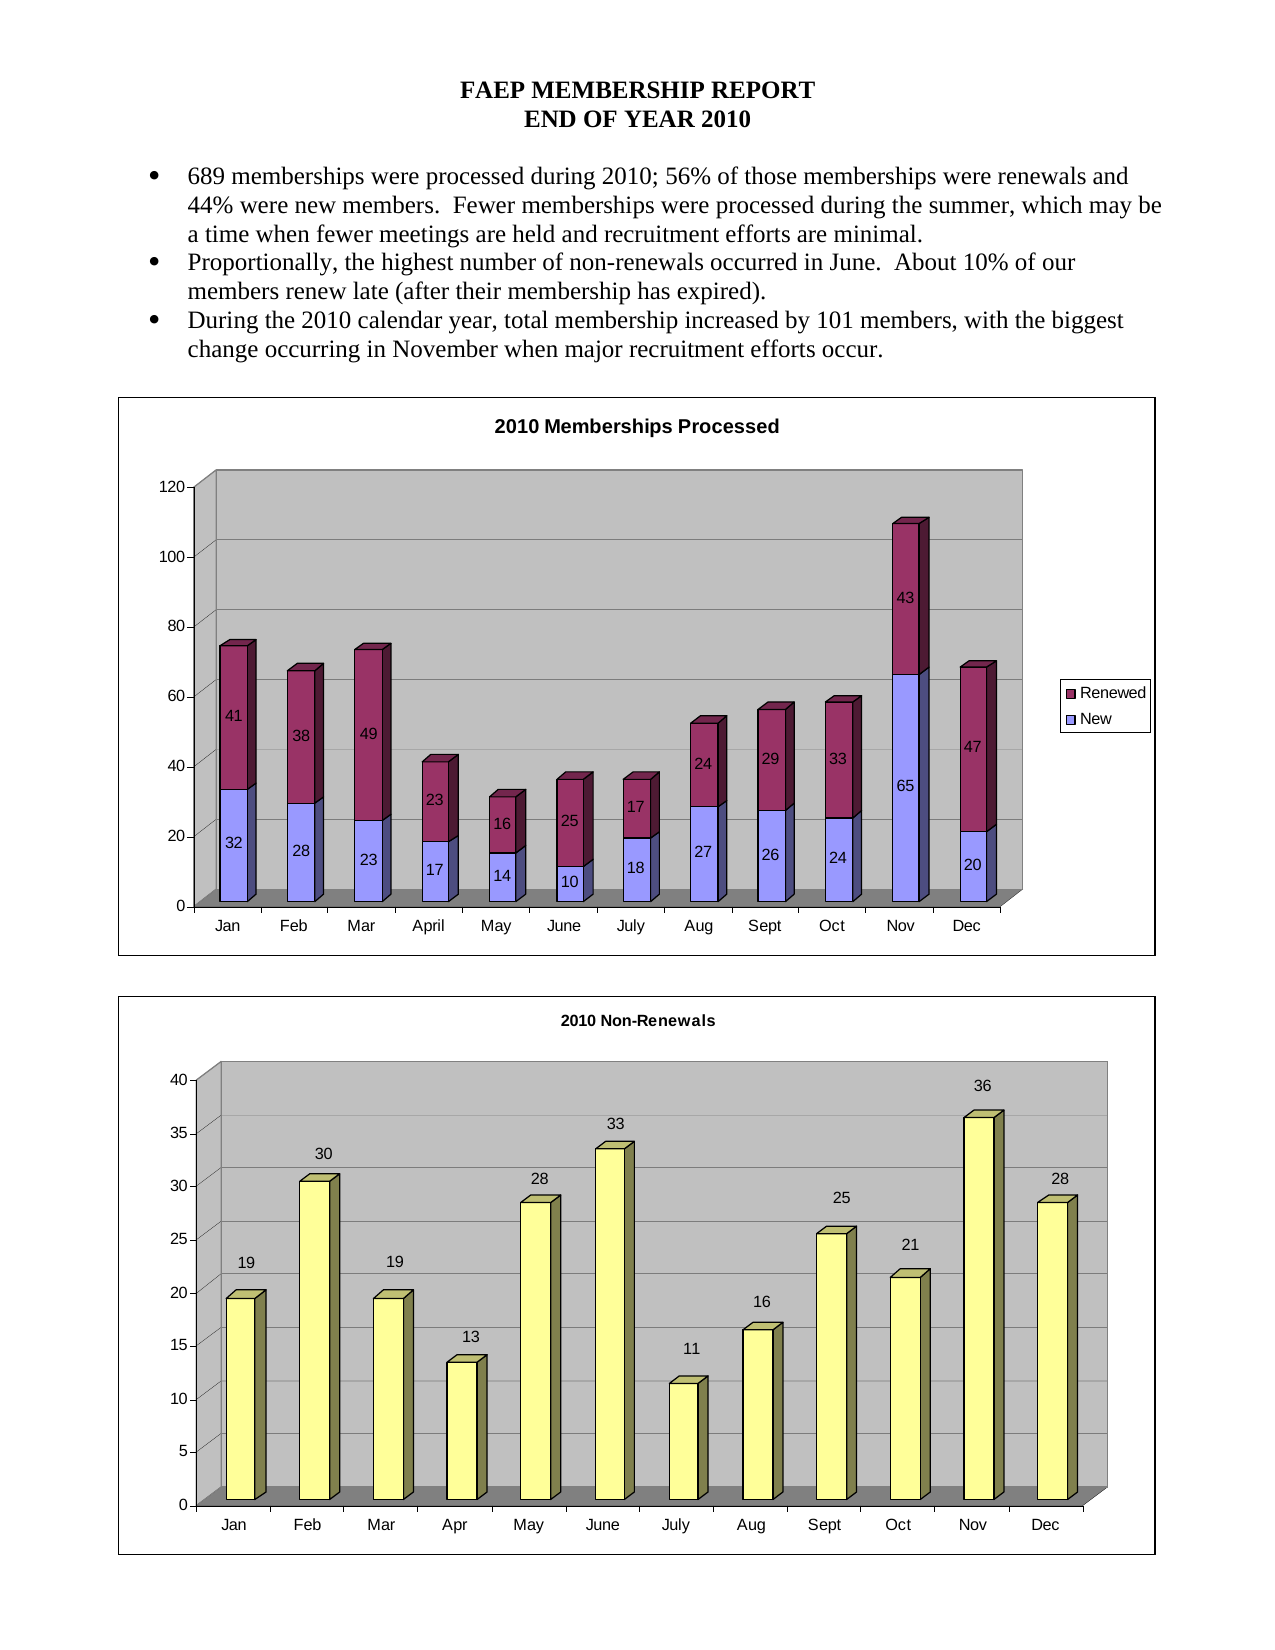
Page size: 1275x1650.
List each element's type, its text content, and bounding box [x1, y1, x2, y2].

text FAEP Membership Report [112, 75, 1162, 104]
text End of Year 2010 [112, 104, 1162, 132]
list During the 2010 calendar year, total membership increased by 101 members, with the biggest change occurring in November when major recruitment efforts occur. [150, 305, 1162, 362]
list Proportionally, the highest number of non-renewals occurred in June. About 10% of our members renew late (after their membership has expired). [150, 247, 1162, 305]
list 689 memberships were processed during 2010; 56% of those memberships were renewals and 44% were new members. Fewer memberships were processed during the summer, which may be a time when fewer meetings are held and recruitment efforts are minimal. [150, 161, 1162, 247]
